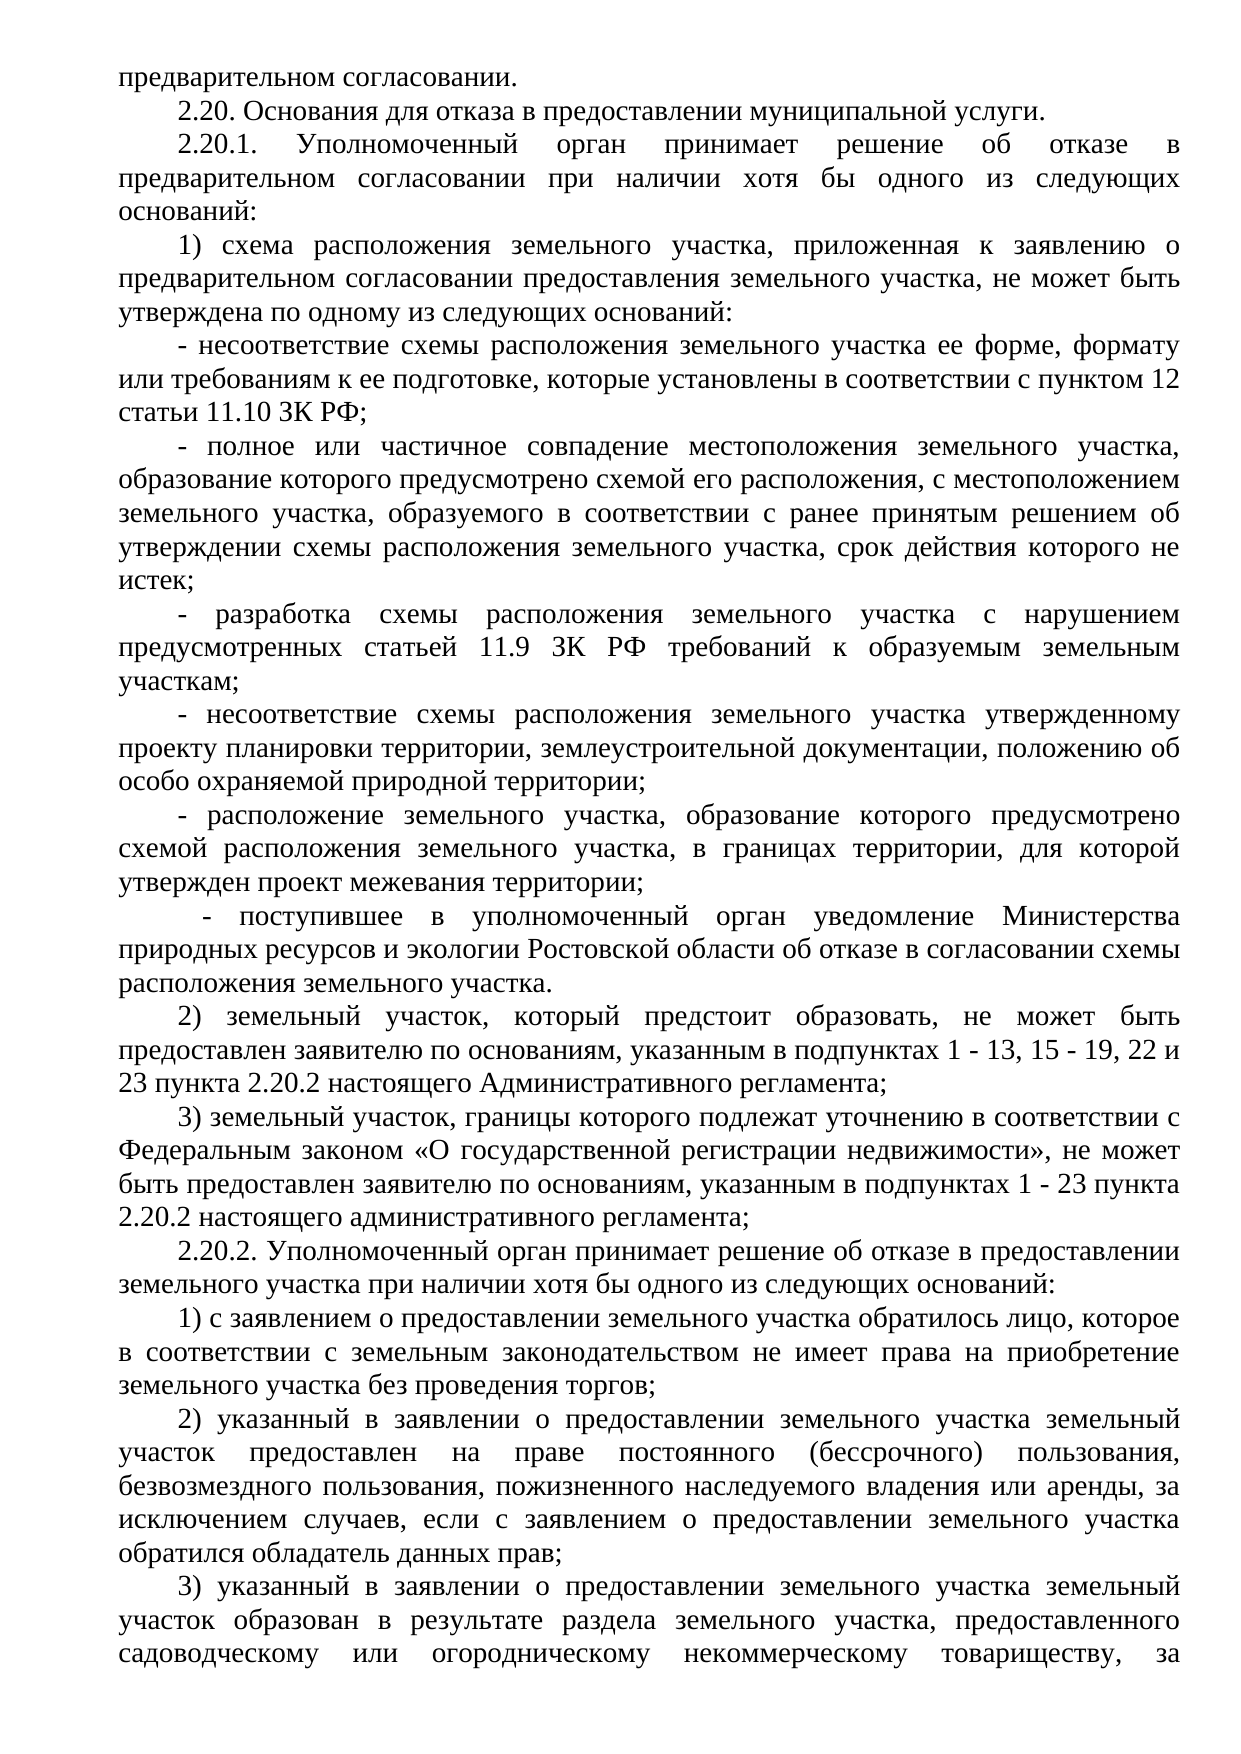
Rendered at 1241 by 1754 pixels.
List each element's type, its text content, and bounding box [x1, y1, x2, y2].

text 1) схема расположения земельного участка, приложенная к заявлению о предварительном согласовании предоставления земельного участка, не может быть утверждена по одному из следующих оснований: [118, 227, 1181, 327]
text - несоответствие схемы расположения земельного участка утвержденному проекту планировки территории, землеустроительной документации, положению об особо охраняемой природной территории; [118, 696, 1181, 797]
text 2.20.2. Уполномоченный орган принимает решение об отказе в предоставлении земельного участка при наличии хотя бы одного из следующих оснований: [118, 1233, 1181, 1300]
text - расположение земельного участка, образование которого предусмотрено схемой расположения земельного участка, в границах территории, для которой утвержден проект межевания территории; [118, 797, 1181, 898]
text 2) земельный участок, который предстоит образовать, не может быть предоставлен заявителю по основаниям, указанным в подпунктах 1 - 13, 15 - 19, 22 и 23 пункта 2.20.2 настоящего Административного регламента; [118, 998, 1181, 1099]
text 2) указанный в заявлении о предоставлении земельного участка земельный участок предоставлен на праве постоянного (бессрочного) пользования, безвозмездного пользования, пожизненного наследуемого владения или аренды, за исключением случаев, если с заявлением о предоставлении земельного участка обратился обладатель данных прав; [118, 1401, 1181, 1568]
text - поступившее в уполномоченный орган уведомление Министерства природных ресурсов и экологии Ростовской области об отказе в согласовании схемы расположения земельного участка. [118, 898, 1181, 998]
text - разработка схемы расположения земельного участка с нарушением предусмотренных статьей 11.9 ЗК РФ требований к образуемым земельным участкам; [118, 596, 1181, 696]
text 2.20.1. Уполномоченный орган принимает решение об отказе в предварительном согласовании при наличии хотя бы одного из следующих оснований: [118, 126, 1181, 227]
text - несоответствие схемы расположения земельного участка ее форме, формату или требованиям к ее подготовке, которые установлены в соответствии с пунктом 12 статьи 11.10 ЗК РФ; [118, 327, 1181, 428]
text 2.20. Основания для отказа в предоставлении муниципальной услуги. [118, 93, 1181, 126]
text 3) земельный участок, границы которого подлежат уточнению в соответствии с Федеральным законом «О государственной регистрации недвижимости», не может быть предоставлен заявителю по основаниям, указанным в подпунктах 1 - 23 пункта 2.20.2 настоящего административного регламента; [118, 1099, 1181, 1233]
text - полное или частичное совпадение местоположения земельного участка, образование которого предусмотрено схемой его расположения, с местоположением земельного участка, образуемого в соответствии с ранее принятым решением об утверждении схемы расположения земельного участка, срок действия которого не истек; [118, 428, 1181, 596]
text 1) с заявлением о предоставлении земельного участка обратилось лицо, которое в соответствии с земельным законодательством не имеет права на приобретение земельного участка без проведения торгов; [118, 1300, 1181, 1401]
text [118, 1568, 1181, 1669]
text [118, 59, 1181, 93]
